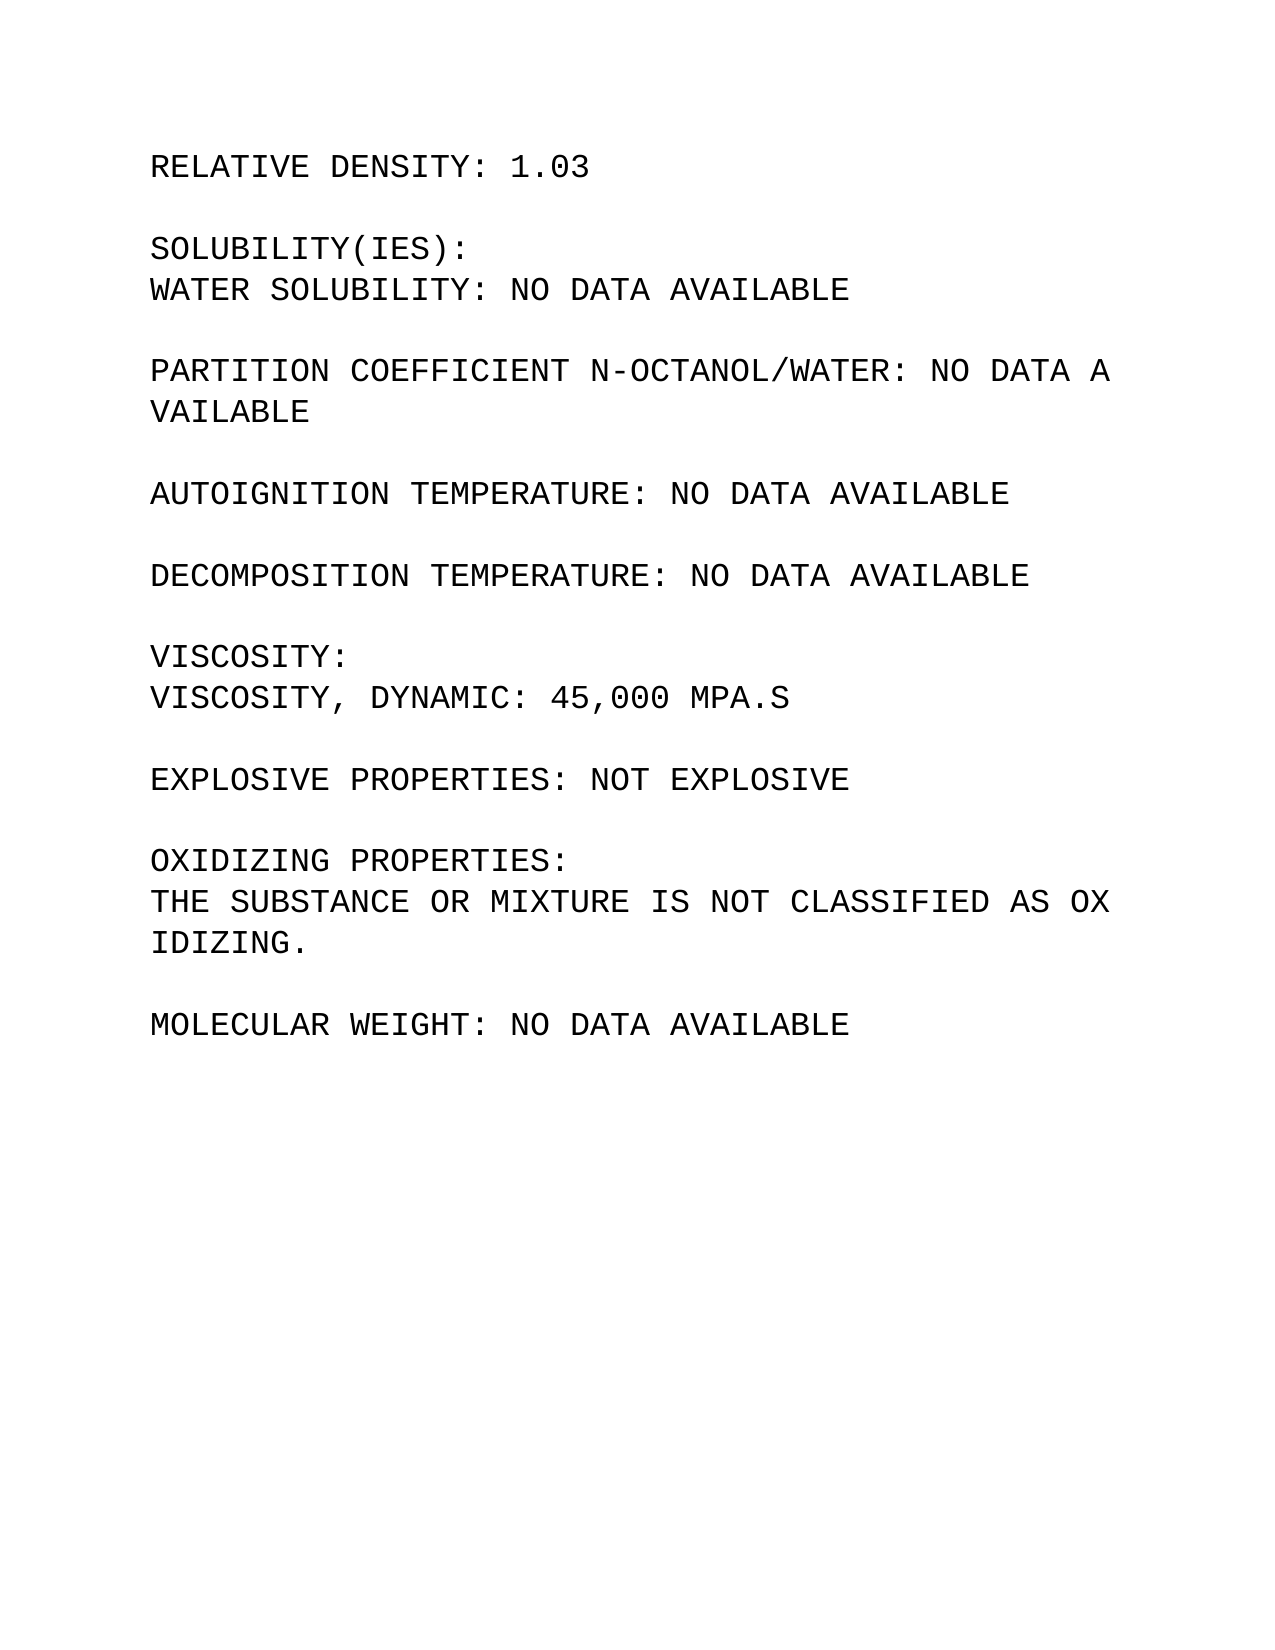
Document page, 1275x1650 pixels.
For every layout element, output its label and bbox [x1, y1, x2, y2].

text [150, 150, 1125, 1045]
